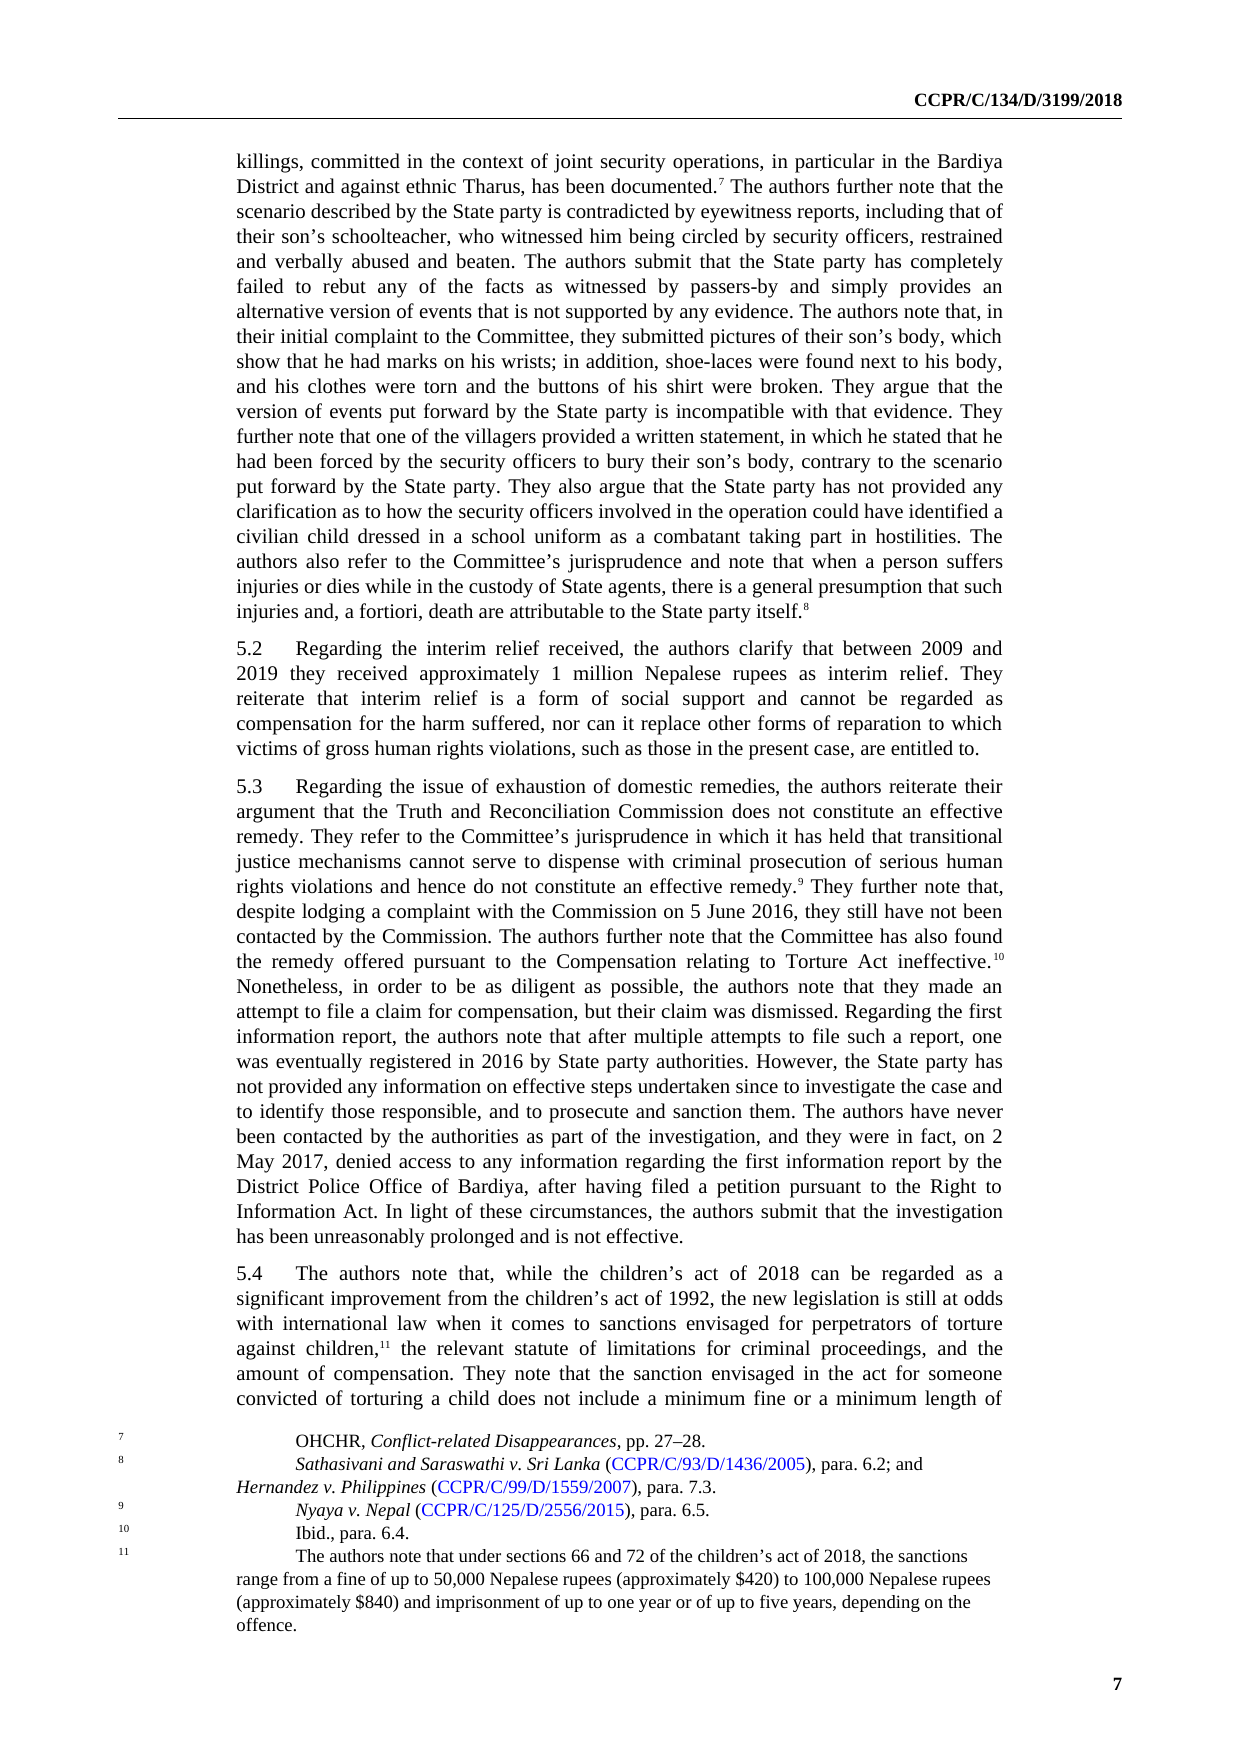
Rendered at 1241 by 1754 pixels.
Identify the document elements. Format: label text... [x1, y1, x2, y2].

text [236, 1260, 1004, 1410]
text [236, 148, 1004, 623]
text 5.3 Regarding the issue of exhaustion of domestic remedies, the authors reiterate their argument that the Truth and Reconciliation Commission does not constitute an effective remedy. They refer to the Committee’s jurisprudence in which it has held that transitional justice mechanisms cannot serve to dispense with criminal prosecution of serious human rights violations and hence do not constitute an effective remedy. They further note that, despite lodging a complaint with the Commission on 5 June 2016, they still have not been contacted by the Commission. The authors further note that the Committee has also found the remedy offered pursuant to the Compensation relating to Torture Act ineffective. Nonetheless, in order to be as diligent as possible, the authors note that they made an attempt to file a claim for compensation, but their claim was dismissed. Regarding the first information report, the authors note that after multiple attempts to file such a report, one was eventually registered in 2016 by State party authorities. However, the State party has not provided any information on effective steps undertaken since to investigate the case and to identify those responsible, and to prosecute and sanction them. The authors have never been contacted by the authorities as part of the investigation, and they were in fact, on 2 May 2017, denied access to any information regarding the first information report by the District Police Office of Bardiya, after having filed a petition pursuant to the Right to Information Act. In light of these circumstances, the authors submit that the investigation has been unreasonably prolonged and is not effective. [236, 773, 1004, 1248]
text 5.2 Regarding the interim relief received, the authors clarify that between 2009 and 2019 they received approximately 1 million Nepalese rupees as interim relief. They reiterate that interim relief is a form of social support and cannot be regarded as compensation for the harm suffered, nor can it replace other forms of reparation to which victims of gross human rights violations, such as those in the present case, are entitled to. [236, 635, 1004, 760]
